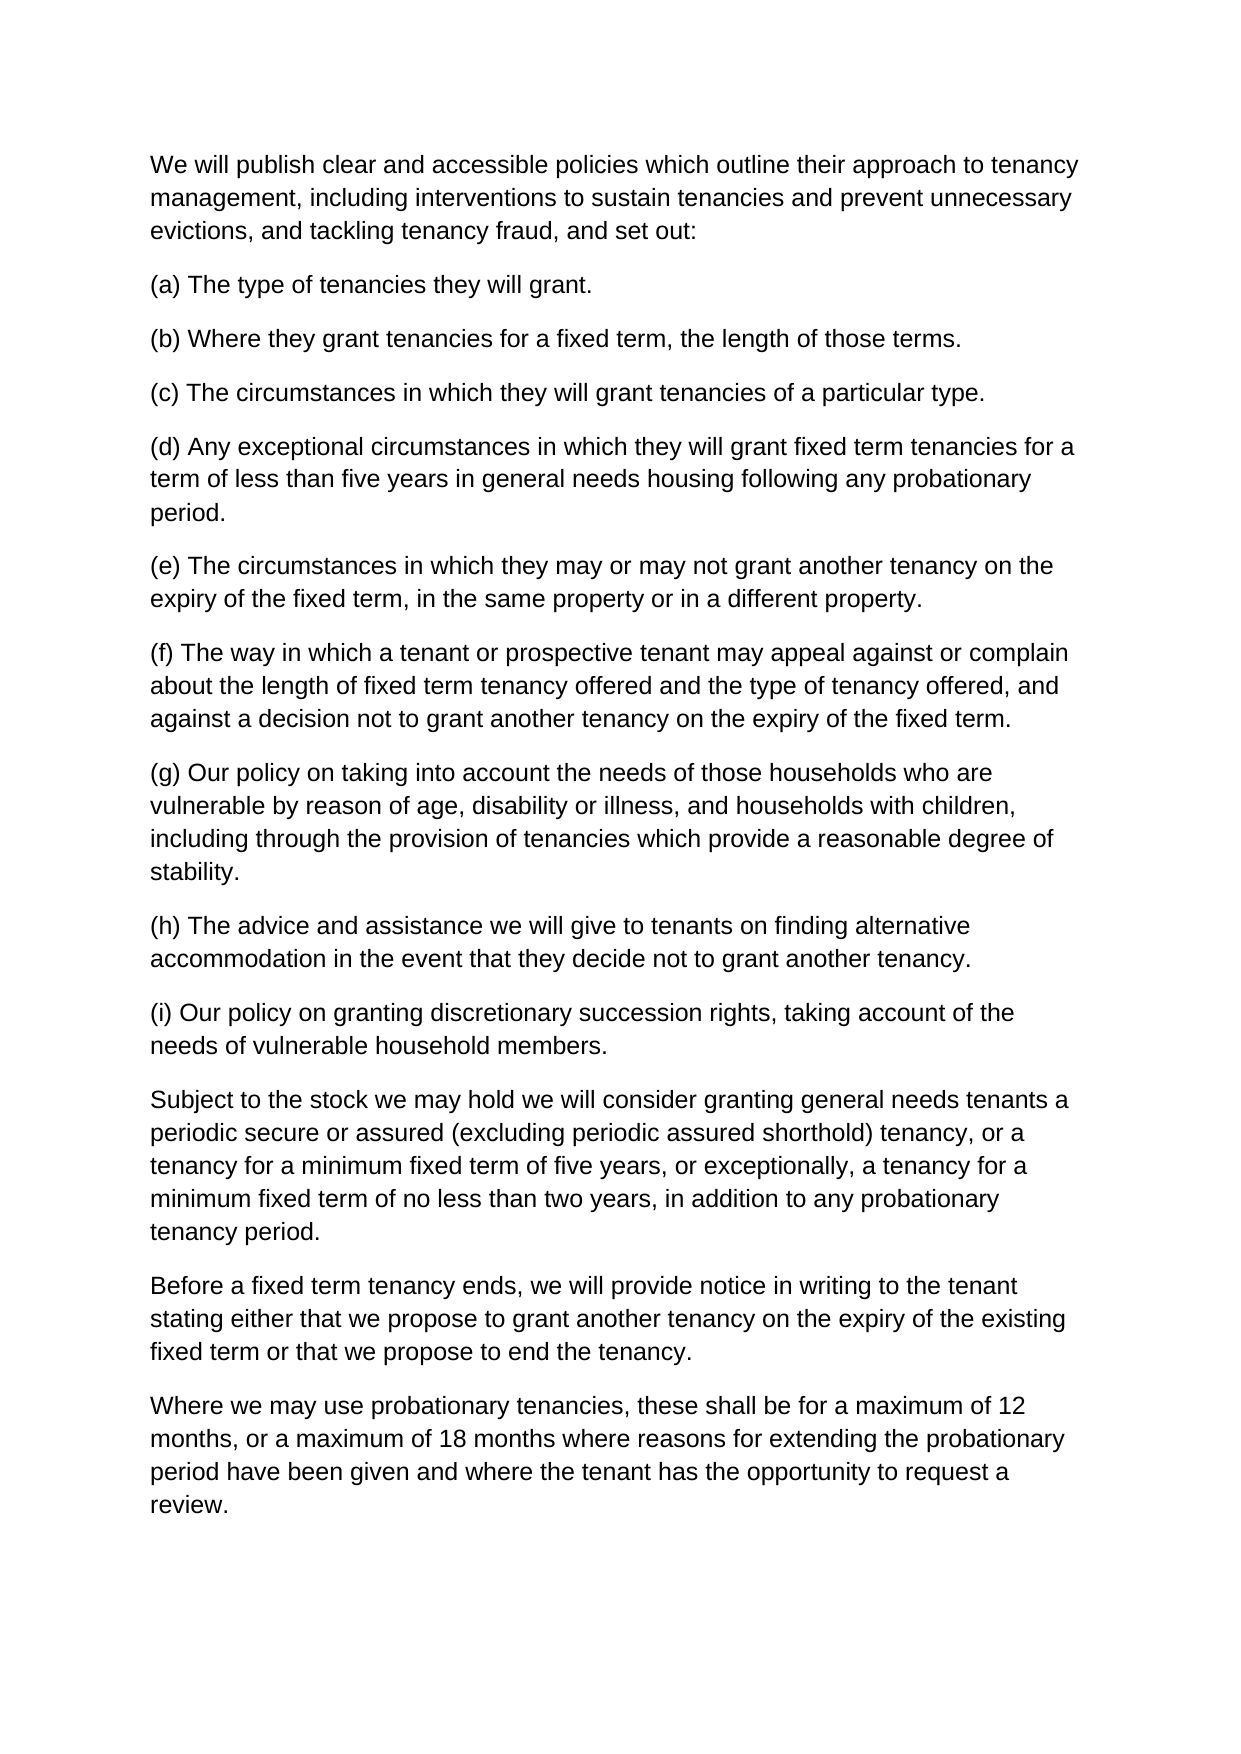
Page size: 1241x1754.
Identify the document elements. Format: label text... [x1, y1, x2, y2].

text (c) The circumstances in which they will grant tenancies of a particular type. [150, 378, 1090, 406]
text Subject to the stock we may hold we will consider granting general needs tenants a periodic secure or assured (excluding periodic assured shorthold) tenancy, or a tenancy for a minimum fixed term of five years, or exceptionally, a tenancy for a minimum fixed term of no less than two years, in addition to any probationary tenancy period. [150, 1085, 1090, 1246]
text (f) The way in which a tenant or prospective tenant may appeal against or complain about the length of fixed term tenancy offered and the type of tenancy offered, and against a decision not to grant another tenancy on the expiry of the fixed term. [150, 638, 1090, 733]
text (h) The advice and assistance we will give to tenants on finding alternative accommodation in the event that they decide not to grant another tenancy. [150, 911, 1090, 973]
text (e) The circumstances in which they may or may not grant another tenancy on the expiry of the fixed term, in the same property or in a different property. [150, 551, 1090, 613]
text (i) Our policy on granting discretionary succession rights, taking account of the needs of vulnerable household members. [150, 998, 1090, 1060]
text (d) Any exceptional circumstances in which they will grant fixed term tenancies for a term of less than five years in general needs housing following any probationary period. [150, 431, 1090, 526]
text Before a fixed term tenancy ends, we will provide notice in writing to the tenant stating either that we propose to grant another tenancy on the expiry of the existing fixed term or that we propose to end the tenancy. [150, 1271, 1090, 1366]
text (b) Where they grant tenancies for a fixed term, the length of those terms. [150, 324, 1090, 352]
text (g) Our policy on taking into account the needs of those households who are vulnerable by reason of age, disability or illness, and households with children, including through the provision of tenancies which provide a reasonable degree of stability. [150, 758, 1090, 886]
text Where we may use probationary tenancies, these shall be for a maximum of 12 months, or a maximum of 18 months where reasons for extending the probationary period have been given and where the tenant has the opportunity to request a review. [150, 1391, 1090, 1518]
text We will publish clear and accessible policies which outline their approach to tenancy management, including interventions to sustain tenancies and prevent unnecessary evictions, and tackling tenancy fraud, and set out: [150, 150, 1090, 245]
text (a) The type of tenancies they will grant. [150, 270, 1090, 299]
